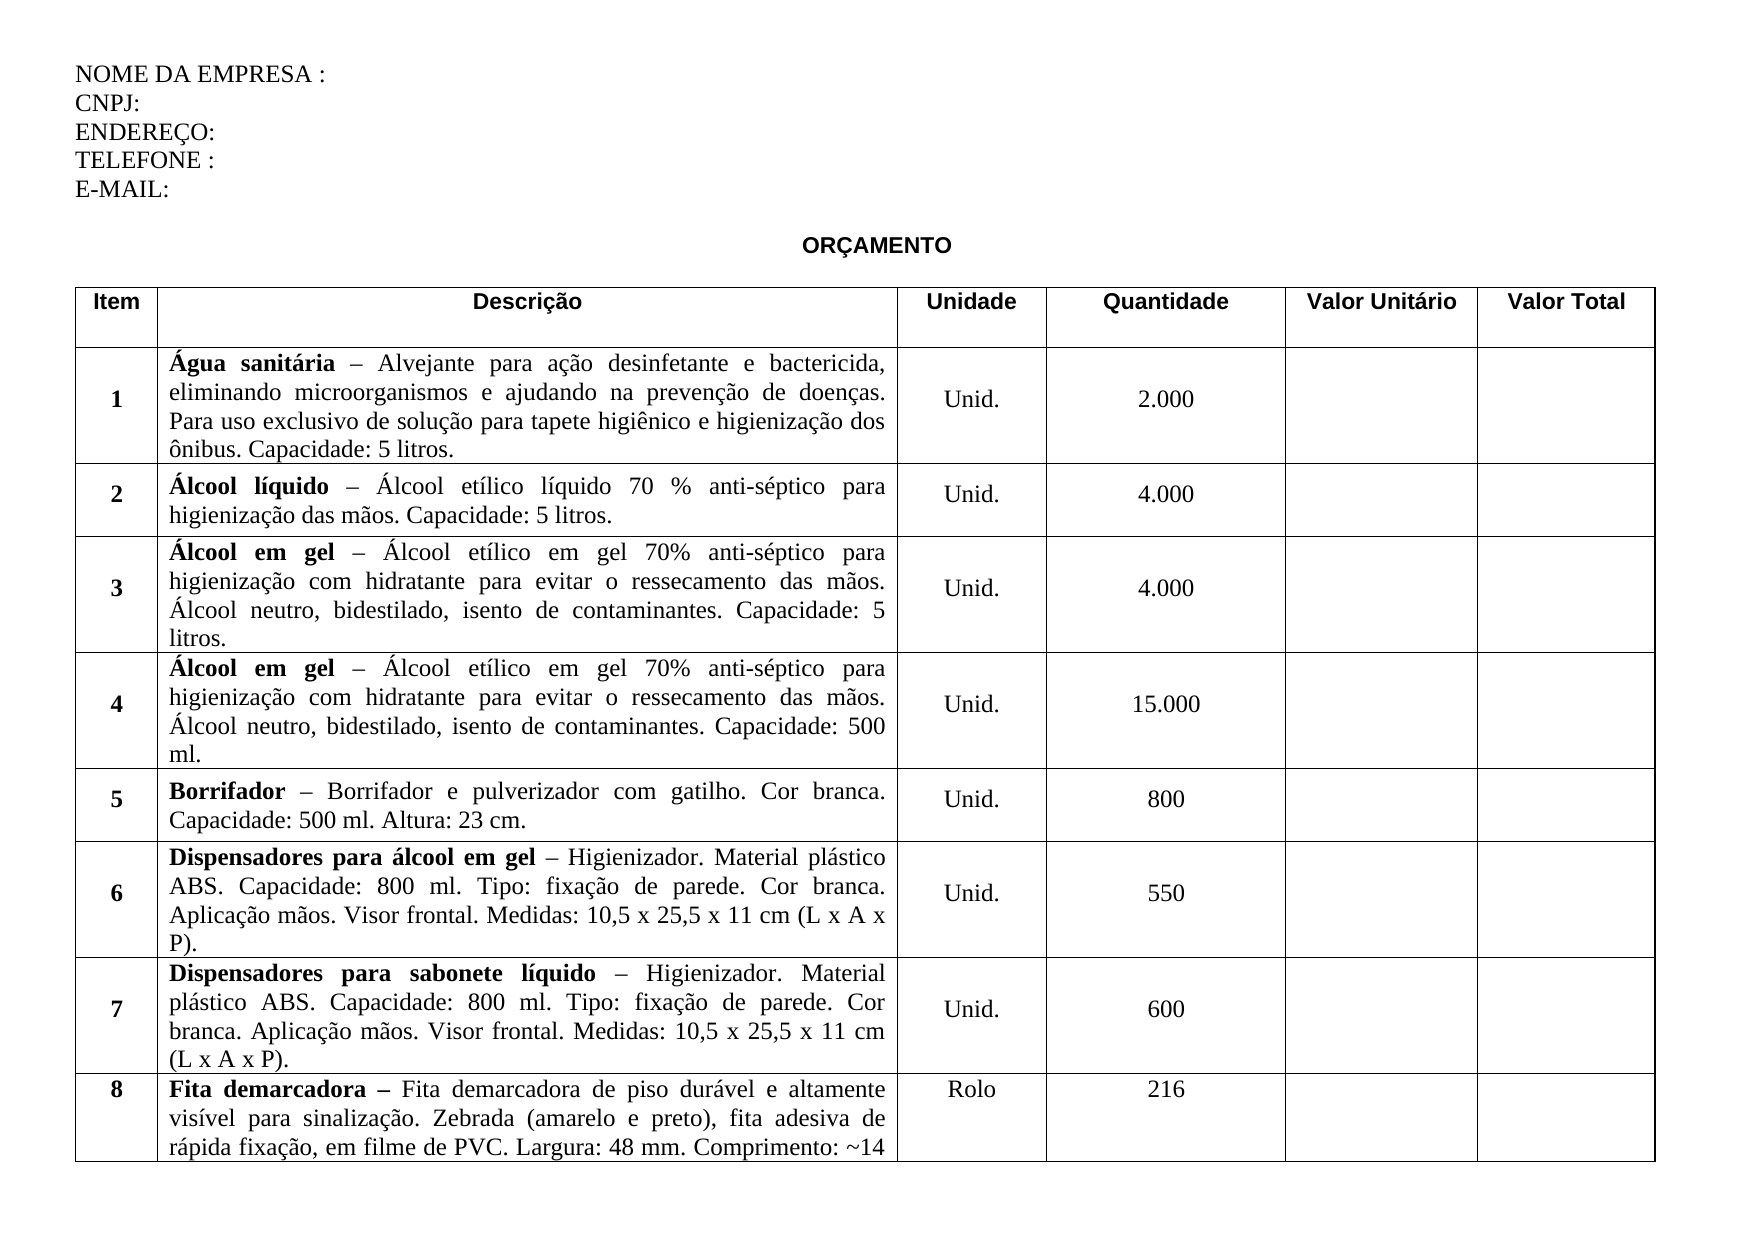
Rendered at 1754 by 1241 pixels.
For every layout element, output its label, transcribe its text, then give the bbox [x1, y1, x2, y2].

table_cell 7 [76, 958, 157, 1073]
table_cell [1286, 1074, 1477, 1161]
table_cell Unid. [898, 537, 1046, 652]
table_cell 2.000 [1047, 348, 1285, 463]
table_cell Dispensadores para álcool em gel – Higienizador. Material plástico ABS. Capacidade: 800 ml. Tipo: fixação de parede. Cor branca. Aplicação mãos. Visor frontal. Medidas: 10,5 x 25,5 x 11 cm (L x A x P). [158, 842, 897, 957]
table_cell [1286, 464, 1477, 536]
table_cell [1478, 348, 1654, 463]
table_header Quantidade [1047, 288, 1285, 347]
table_cell 1 [76, 348, 157, 463]
table_cell [1478, 842, 1654, 957]
table_cell [1478, 653, 1654, 768]
table_cell [1478, 537, 1654, 652]
table_cell Unid. [898, 348, 1046, 463]
table_header Unidade [898, 288, 1046, 347]
table_cell [1286, 842, 1477, 957]
table_cell Unid. [898, 769, 1046, 841]
table_cell 5 [76, 769, 157, 841]
table_cell [1286, 958, 1477, 1073]
table_cell Dispensadores para sabonete líquido – Higienizador. Material plástico ABS. Capacidade: 800 ml. Tipo: fixação de parede. Cor branca. Aplicação mãos. Visor frontal. Medidas: 10,5 x 25,5 x 11 cm (L x A x P). [158, 958, 897, 1073]
table_cell [1286, 653, 1477, 768]
table_cell Álcool em gel – Álcool etílico em gel 70% anti-séptico para higienização com hidratante para evitar o ressecamento das mãos. Álcool neutro, bidestilado, isento de contaminantes. Capacidade: 5 litros. [158, 537, 897, 652]
table_cell 8 [76, 1074, 157, 1161]
table_cell 6 [76, 842, 157, 957]
table_cell 216 [1047, 1074, 1285, 1161]
table_header Item [76, 288, 157, 347]
table_cell [1286, 769, 1477, 841]
table_cell [1286, 537, 1477, 652]
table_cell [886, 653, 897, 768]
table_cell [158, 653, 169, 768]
table_cell Rolo [898, 1074, 1046, 1161]
table_cell 600 [1047, 958, 1285, 1073]
table_header Descrição [158, 288, 897, 347]
table_cell Unid. [898, 653, 1046, 768]
table_cell 800 [1047, 769, 1285, 841]
table_cell 4.000 [1047, 537, 1285, 652]
table_cell Unid. [898, 464, 1046, 536]
table_cell [1478, 464, 1654, 536]
table_cell Água sanitária – Alvejante para ação desinfetante e bactericida, eliminando microorganismos e ajudando na prevenção de doenças. Para uso exclusivo de solução para tapete higiênico e higienização dos ônibus. Capacidade: 5 litros. [158, 348, 897, 463]
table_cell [158, 1074, 897, 1161]
table_header Valor Unitário [1286, 288, 1477, 347]
table_cell 15.000 [1047, 653, 1285, 768]
table_cell [1478, 958, 1654, 1073]
table_cell Borrifador – Borrifador e pulverizador com gatilho. Cor branca. Capacidade: 500 ml. Altura: 23 cm. [158, 769, 897, 841]
table_cell Unid. [898, 958, 1046, 1073]
table_cell 4.000 [1047, 464, 1285, 536]
table_cell 3 [76, 537, 157, 652]
table_header Valor Total [1478, 288, 1654, 347]
text ORÇAMENTO [75, 232, 1679, 258]
table_cell Álcool líquido – Álcool etílico líquido 70 % anti-séptico para higienização das mãos. Capacidade: 5 litros. [158, 464, 897, 536]
table_cell 550 [1047, 842, 1285, 957]
table_cell [1478, 769, 1654, 841]
table_cell [1478, 1074, 1654, 1161]
table_cell [1286, 348, 1477, 463]
table_cell Unid. [898, 842, 1046, 957]
table_cell 4 [76, 653, 157, 768]
table_cell 2 [76, 464, 157, 536]
